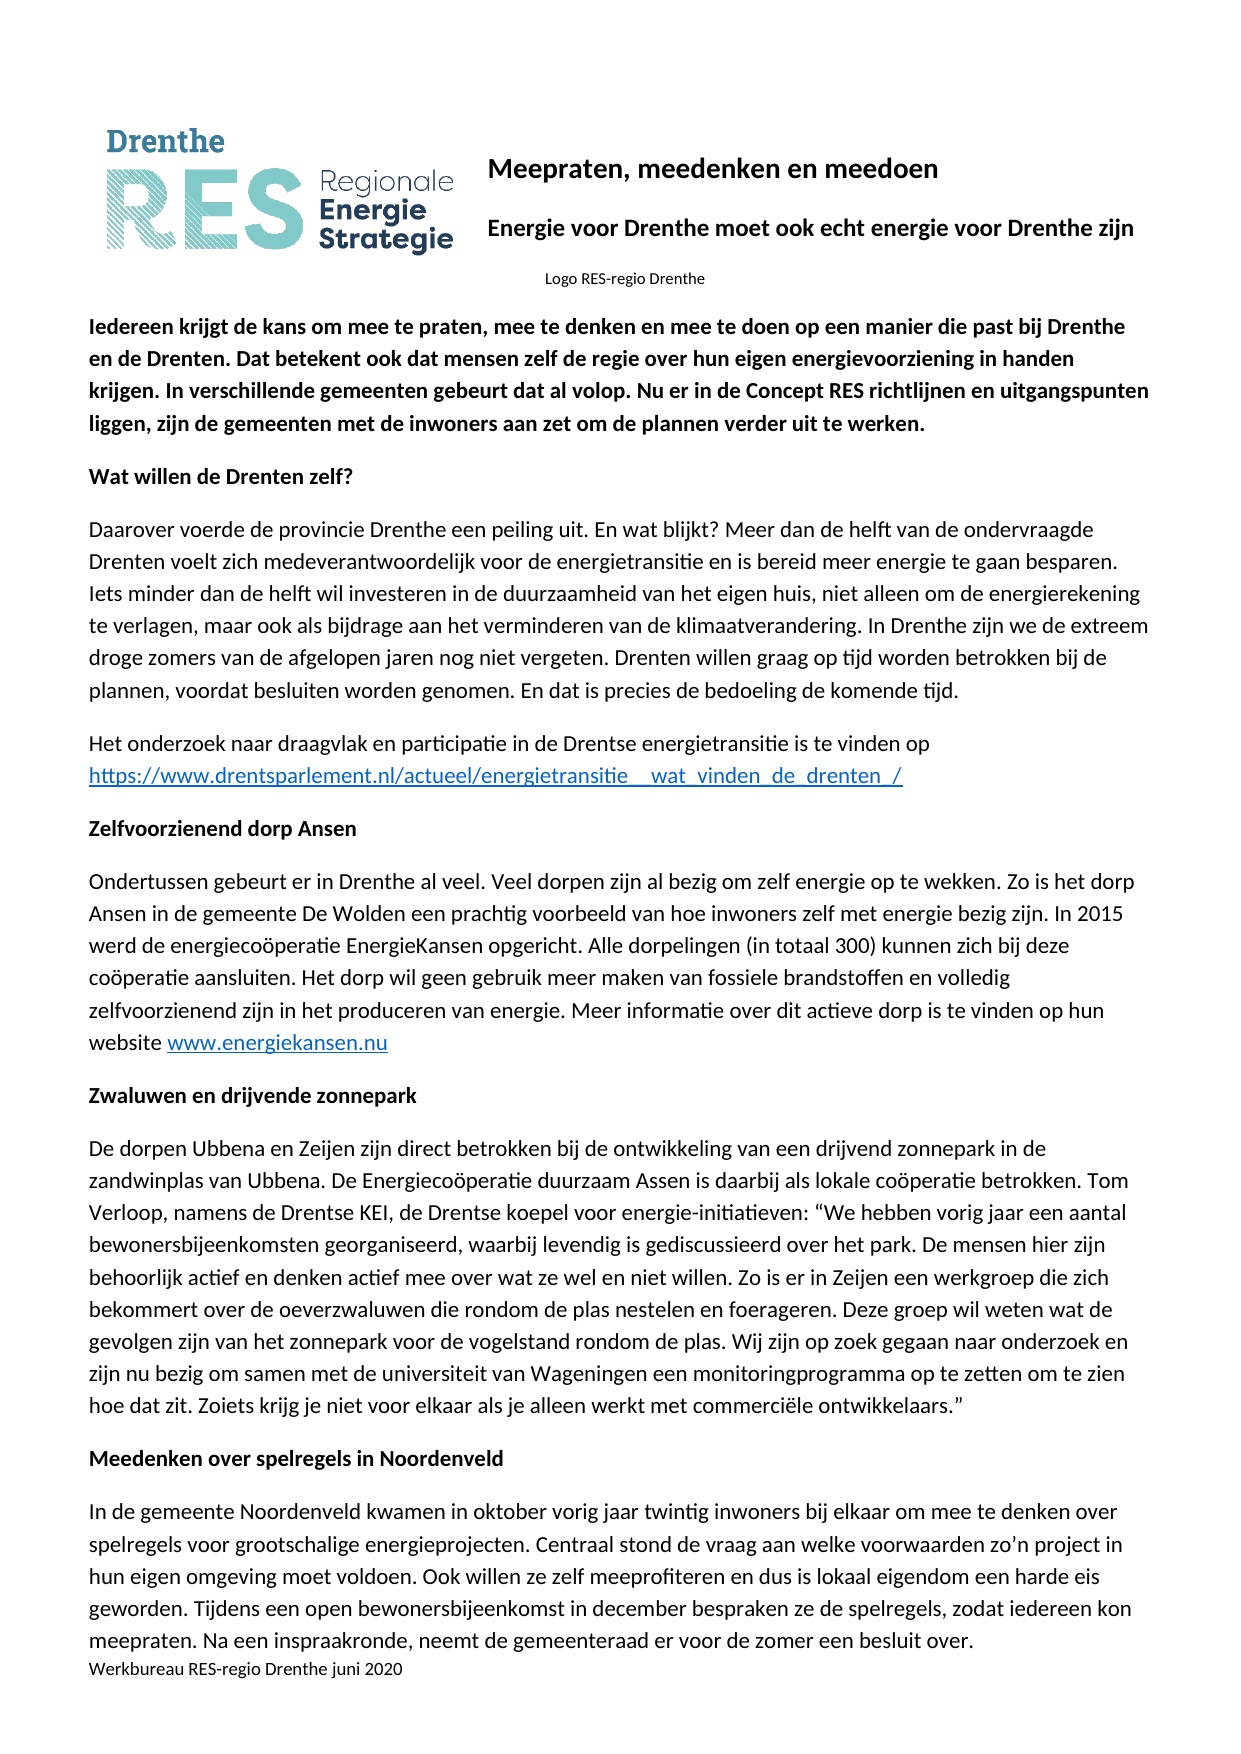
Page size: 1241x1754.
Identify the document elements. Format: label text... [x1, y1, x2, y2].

text Meepraten, meedenken en meedoen [487, 150, 1152, 186]
text Logo RES-regio Drenthe [89, 268, 1152, 288]
text Zwaluwen en drijvende zonnepark [89, 1081, 1152, 1109]
picture [97, 120, 464, 259]
text Het onderzoek naar draagvlak en participatie in de Drentse energietransitie is te vinden op https://www.drentsparlement.nl/actueel/energietransitie__wat_vinden_de_drenten_/ [89, 729, 1152, 789]
text Energie voor Drenthe moet ook echt energie voor Drenthe zijn [487, 212, 1152, 243]
text Ondertussen gebeurt er in Drenthe al veel. Veel dorpen zijn al bezig om zelf energie op te wekken. Zo is het dorp Ansen in de gemeente De Wolden een prachtig voorbeeld van hoe inwoners zelf met energie bezig zijn. In 2015 werd de energiecoöperatie EnergieKansen opgericht. Alle dorpelingen (in totaal 300) kunnen zich bij deze coöperatie aansluiten. Het dorp wil geen gebruik meer maken van fossiele brandstoffen en volledig zelfvoorzienend zijn in het produceren van energie. Meer informatie over dit actieve dorp is te vinden op hun website www.energiekansen.nu [89, 867, 1152, 1056]
text Iedereen krijgt de kans om mee te praten, mee te denken en mee te doen op een manier die past bij Drenthe en de Drenten. Dat betekent ook dat mensen zelf de regie over hun eigen energievoorziening in handen krijgen. In verschillende gemeenten gebeurt dat al volop. Nu er in de Concept RES richtlijnen en uitgangspunten liggen, zijn de gemeenten met de inwoners aan zet om de plannen verder uit te werken. [89, 312, 1152, 437]
text Meedenken over spelregels in Noordenveld [89, 1444, 1152, 1472]
text Wat willen de Drenten zelf? [89, 462, 1152, 490]
text De dorpen Ubbena en Zeijen zijn direct betrokken bij de ontwikkeling van een drijvend zonnepark in de zandwinplas van Ubbena. De Energiecoöperatie duurzaam Assen is daarbij als lokale coöperatie betrokken. Tom Verloop, namens de Drentse KEI, de Drentse koepel voor energie-initiatieven: “We hebben vorig jaar een aantal bewonersbijeenkomsten georganiseerd, waarbij levendig is gediscussieerd over het park. De mensen hier zijn behoorlijk actief en denken actief mee over wat ze wel en niet willen. Zo is er in Zeijen een werkgroep die zich bekommert over de oeverzwaluwen die rondom de plas nestelen en foerageren. Deze groep wil weten wat de gevolgen zijn van het zonnepark voor de vogelstand rondom de plas. Wij zijn op zoek gegaan naar onderzoek en zijn nu bezig om samen met de universiteit van Wageningen een monitoringprogramma op te zetten om te zien hoe dat zit. Zoiets krijg je niet voor elkaar als je alleen werkt met commerciële ontwikkelaars.” [89, 1134, 1152, 1419]
text In de gemeente Noordenveld kwamen in oktober vorig jaar twintig inwoners bij elkaar om mee te denken over spelregels voor grootschalige energieprojecten. Centraal stond de vraag aan welke voorwaarden zo’n project in hun eigen omgeving moet voldoen. Ook willen ze zelf meeprofiteren en dus is lokaal eigendom een harde eis geworden. Tijdens een open bewonersbijeenkomst in december bespraken ze de spelregels, zodat iedereen kon meepraten. Na een inspraakronde, neemt de gemeenteraad er voor de zomer een besluit over. [89, 1497, 1152, 1654]
text Zelfvoorzienend dorp Ansen [89, 814, 1152, 842]
text Daarover voerde de provincie Drenthe een peiling uit. En wat blijkt? Meer dan de helft van de ondervraagde Drenten voelt zich medeverantwoordelijk voor de energietransitie en is bereid meer energie te gaan besparen. Iets minder dan de helft wil investeren in de duurzaamheid van het eigen huis, niet alleen om de energierekening te verlagen, maar ook als bijdrage aan het verminderen van de klimaatverandering. In Drenthe zijn we de extreem droge zomers van de afgelopen jaren nog niet vergeten. Drenten willen graag op tijd worden betrokken bij de plannen, voordat besluiten worden genomen. En dat is precies de bedoeling de komende tijd. [89, 515, 1152, 704]
